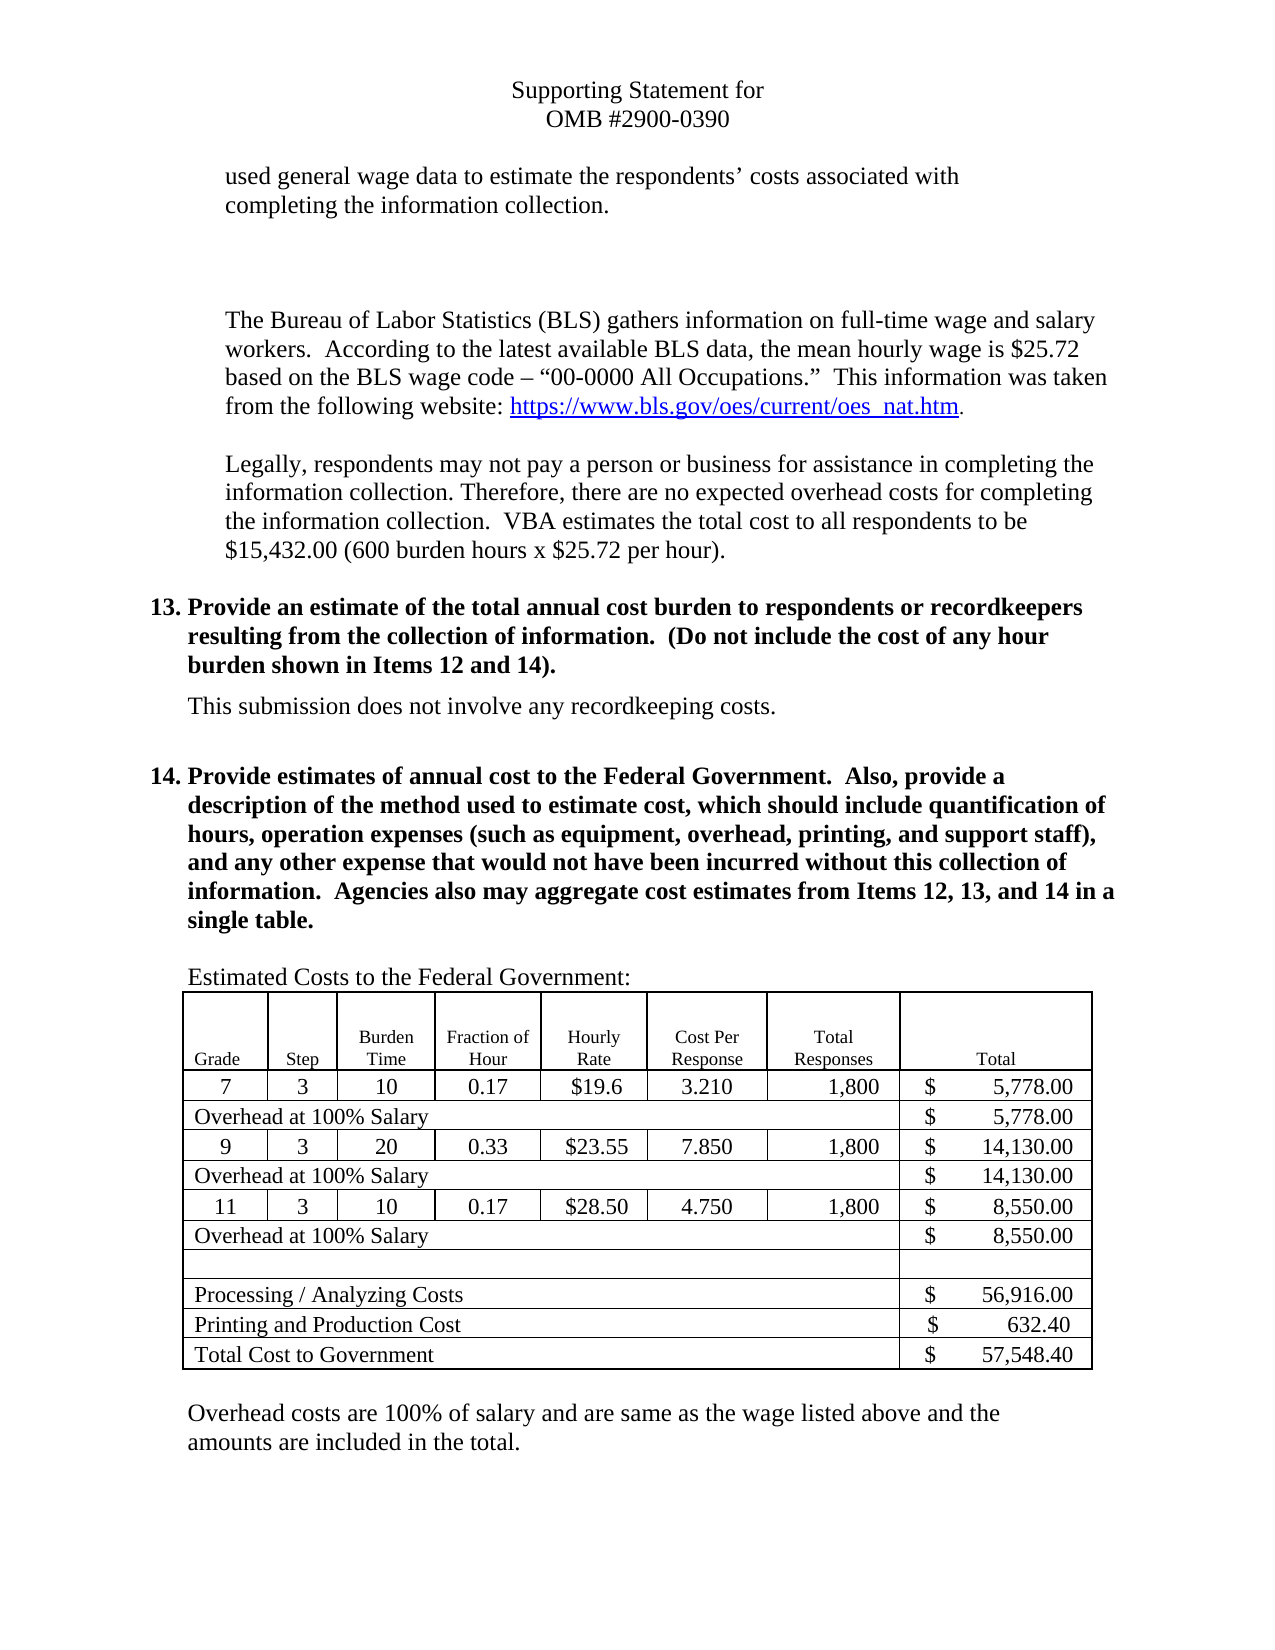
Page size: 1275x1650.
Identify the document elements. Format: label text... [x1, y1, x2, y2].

text Legally, respondents may not pay a person or business for assistance in completing the information collection. Therefore, there are no expected overhead costs for completing the information collection. VBA estimates the total cost to all respondents to be $15,432.00 (600 burden hours x $25.72 per hour). [225, 449, 1125, 564]
table_cell 3 [268, 1071, 337, 1100]
table_cell 4.750 [648, 1190, 767, 1219]
table_cell 1,800 [768, 1130, 899, 1159]
table_cell 20 [338, 1130, 434, 1159]
list Provide an estimate of the total annual cost burden to respondents or recordkeepers resulting from the collection of information. (Do not include the cost of any hour burden shown in Items 12 and 14). [150, 592, 1125, 679]
table_cell 3.210 [648, 1071, 767, 1100]
table_cell [184, 1250, 899, 1278]
table_cell 10 [338, 1071, 434, 1100]
table_header Total Responses [768, 993, 899, 1069]
text Estimated Costs to the Federal Government: [187, 962, 1054, 991]
table_cell Processing / Analyzing Costs [184, 1279, 899, 1308]
list Provide estimates of annual cost to the Federal Government. Also, provide a description of the method used to estimate cost, which should include quantification of hours, operation expenses (such as equipment, overhead, printing, and support staff), and any other expense that would not have been incurred without this collection of information. Agencies also may aggregate cost estimates from Items 12, 13, and 14 in a single table. [150, 761, 1125, 934]
table_cell $23.55 [541, 1130, 647, 1159]
table_cell Overhead at 100% Salary [184, 1101, 899, 1129]
table_cell $19.6 [541, 1071, 647, 1100]
table_header Total [901, 993, 1091, 1069]
table_cell $28.50 [541, 1190, 647, 1219]
table_cell 9 [184, 1130, 267, 1159]
table_cell Overhead at 100% Salary [184, 1221, 899, 1249]
table_cell $ 8,550.00 [900, 1221, 1091, 1249]
table_cell $ 5,778.00 [900, 1071, 1091, 1100]
table_cell $ 56,916.00 [900, 1279, 1091, 1308]
table_header Burden Time [338, 993, 434, 1069]
table_cell 3 [268, 1190, 337, 1219]
table_header Cost Per Response [648, 993, 766, 1069]
table_cell Overhead at 100% Salary [184, 1161, 899, 1189]
table_cell 3 [268, 1130, 337, 1159]
table_cell Printing and Production Cost [184, 1309, 899, 1337]
table_cell $ 8,550.00 [900, 1190, 1091, 1219]
table_cell 0.33 [436, 1130, 540, 1159]
table_header Fraction of Hour [436, 993, 540, 1069]
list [187, 161, 1054, 219]
table_cell $ 14,130.00 [900, 1130, 1091, 1159]
table_cell $ 14,130.00 [900, 1161, 1091, 1189]
table_cell $ 5,778.00 [900, 1101, 1091, 1129]
table_cell 7.850 [648, 1130, 767, 1159]
text The Bureau of Labor Statistics (BLS) gathers information on full-time wage and salary workers. According to the latest available BLS data, the mean hourly wage is $25.72 based on the BLS wage code – “00-0000 All Occupations.” This information was taken from the following website: https://www.bls.gov/oes/current/oes_nat.htm. [225, 305, 1119, 420]
table_cell [900, 1250, 1091, 1278]
table_cell 7 [184, 1071, 267, 1100]
table_cell 11 [184, 1190, 267, 1219]
table_cell $ 57,548.40 [900, 1338, 1091, 1367]
table_header Step [269, 993, 336, 1069]
table_cell 10 [338, 1190, 434, 1219]
text This submission does not involve any recordkeeping costs. [187, 691, 1125, 720]
table_header Hourly Rate [542, 993, 646, 1069]
table_cell 0.17 [436, 1190, 540, 1219]
table_cell 0.17 [436, 1071, 540, 1100]
table_cell $ 632.40 [900, 1309, 1091, 1337]
table_cell 1,800 [768, 1071, 899, 1100]
table_header Grade [184, 993, 267, 1069]
table_cell 1,800 [768, 1190, 899, 1219]
list Overhead costs are 100% of salary and are same as the wage listed above and the amounts are included in the total. [187, 1398, 1065, 1456]
table_cell Total Cost to Government [184, 1338, 899, 1367]
